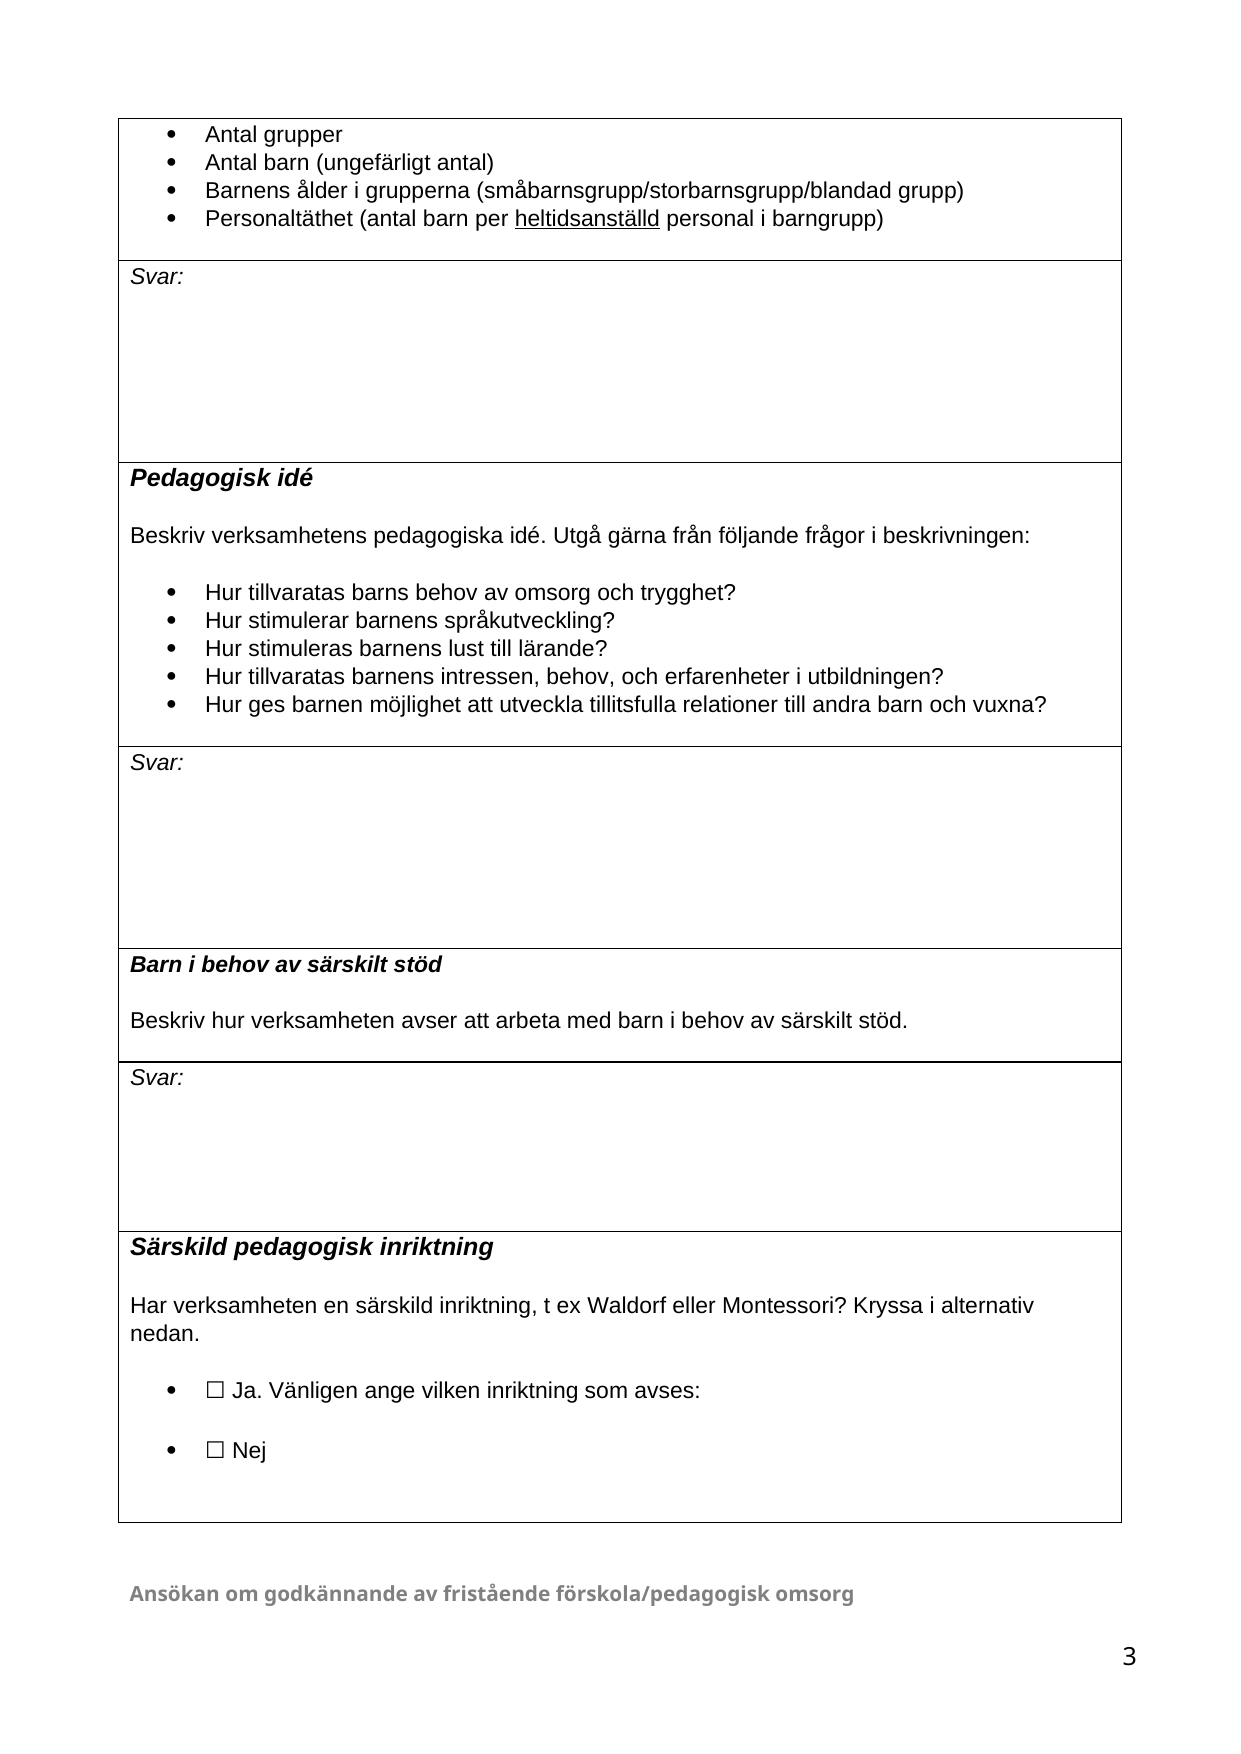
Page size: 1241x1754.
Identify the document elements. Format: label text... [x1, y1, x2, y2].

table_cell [119, 1232, 1121, 1522]
table_cell Barn i behov av särskilt stöd Beskriv hur verksamheten avser att arbeta med barn i behov av särskilt stöd. [119, 949, 1121, 1061]
table_cell Svar: [119, 261, 1121, 462]
table_cell Svar: [119, 747, 1121, 948]
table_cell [119, 119, 1121, 260]
table_cell Pedagogisk idé Beskriv verksamhetens pedagogiska idé. Utgå gärna från följande frågor i beskrivningen: Hur tillvaratas barns behov av omsorg och trygghet? Hur stimulerar barnens språkutveckling? Hur stimuleras barnens lust till lärande? Hur tillvaratas barnens intressen, behov, och erfarenheter i utbildningen? Hur ges barnen möjlighet att utveckla tillitsfulla relationer till andra barn och vuxna? [119, 463, 1121, 746]
table_cell Svar: [119, 1063, 1121, 1231]
